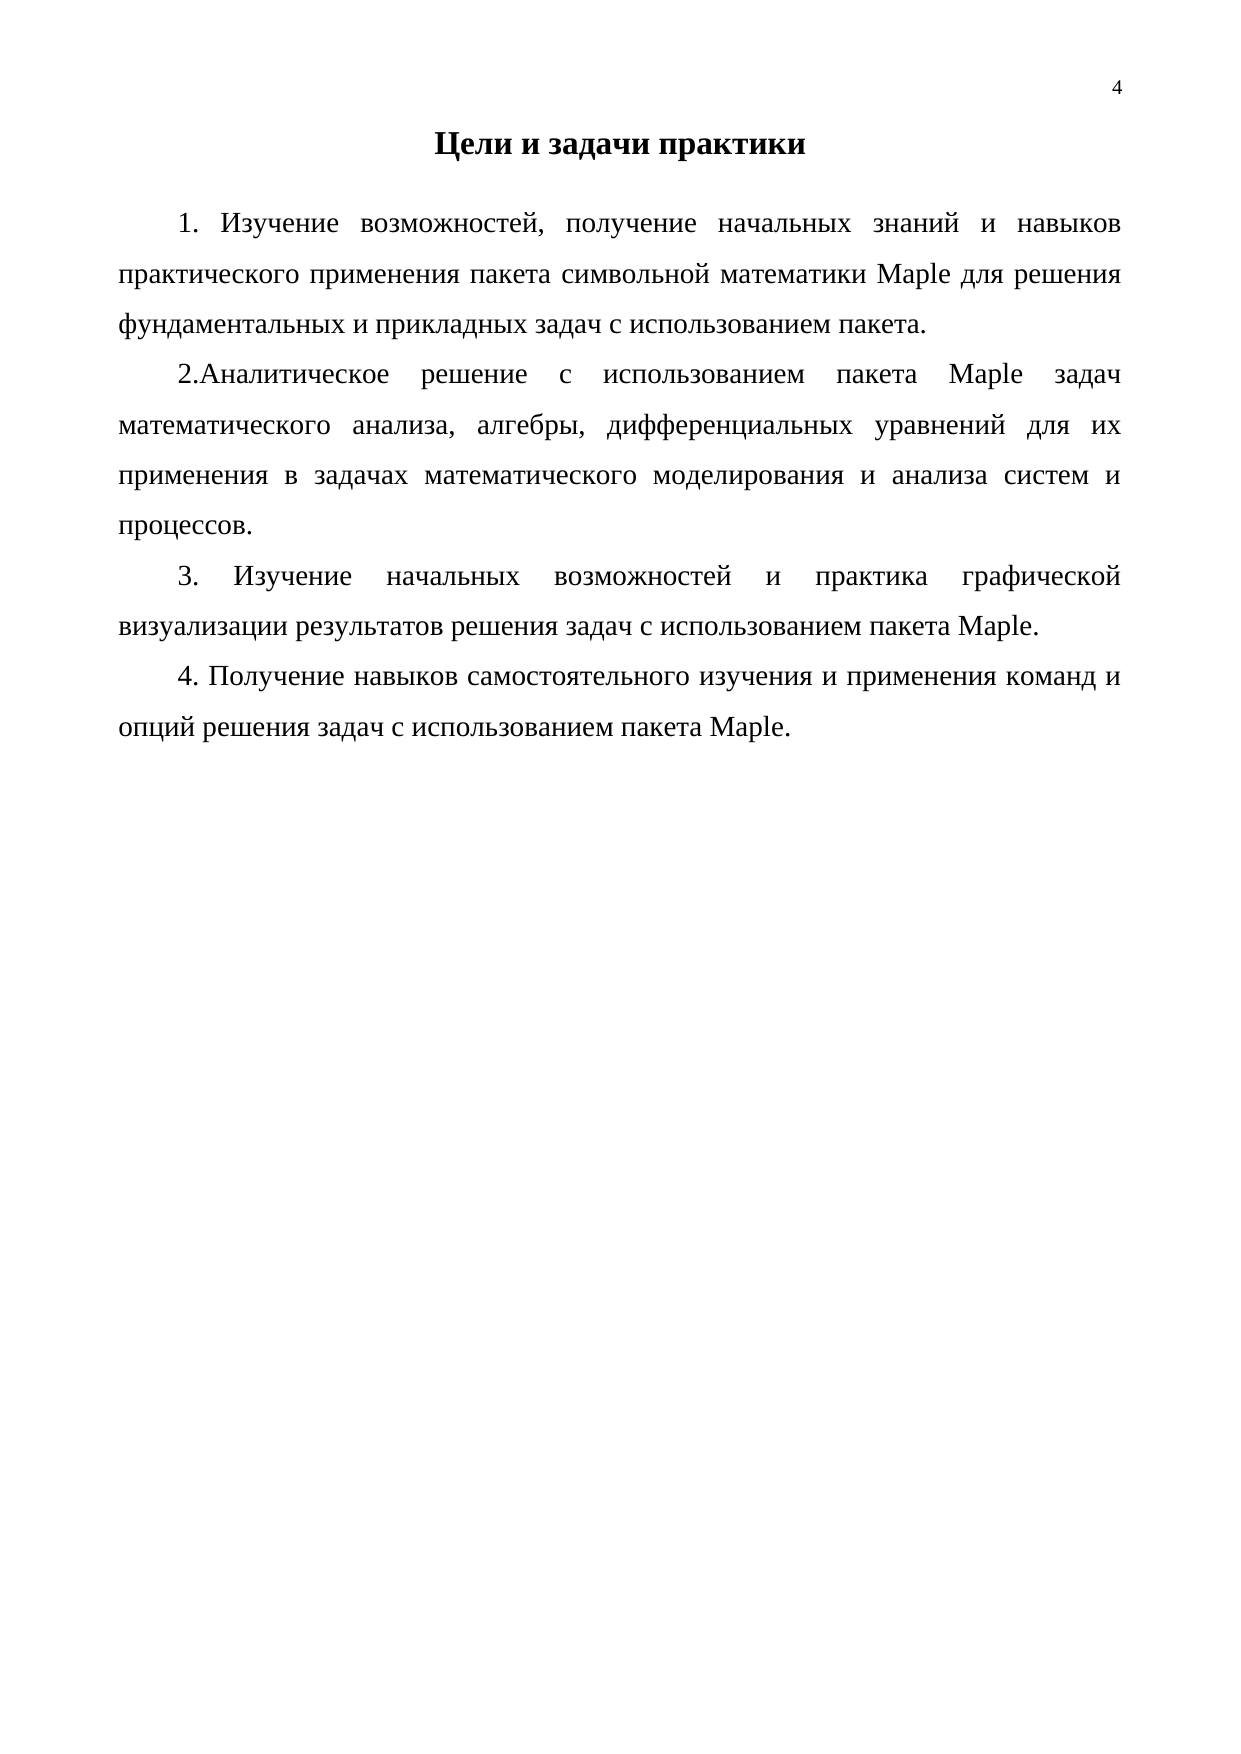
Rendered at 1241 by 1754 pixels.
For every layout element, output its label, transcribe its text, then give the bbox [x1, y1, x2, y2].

subtitle Цели и задачи практики [118, 123, 1122, 161]
text 4. Получение навыков самостоятельного изучения и применения команд и опций решения задач c использованием пакета Maple. [118, 658, 1122, 742]
text 1. Изучение возможностей, получение начальных знаний и навыков практического применения пакета символьной математики Maple для решения фундаментальных и прикладных задач с использованием пакета. [118, 206, 1122, 340]
text 3. Изучение начальных возможностей и практика графической визуализации результатов решения задач с использованием пакета Maple. [118, 558, 1122, 642]
text 2.Аналитическое решение с использованием пакета Maple задач математического анализа, алгебры, дифференциальных уравнений для их применения в задачах математического моделирования и анализа систем и процессов. [118, 357, 1122, 541]
